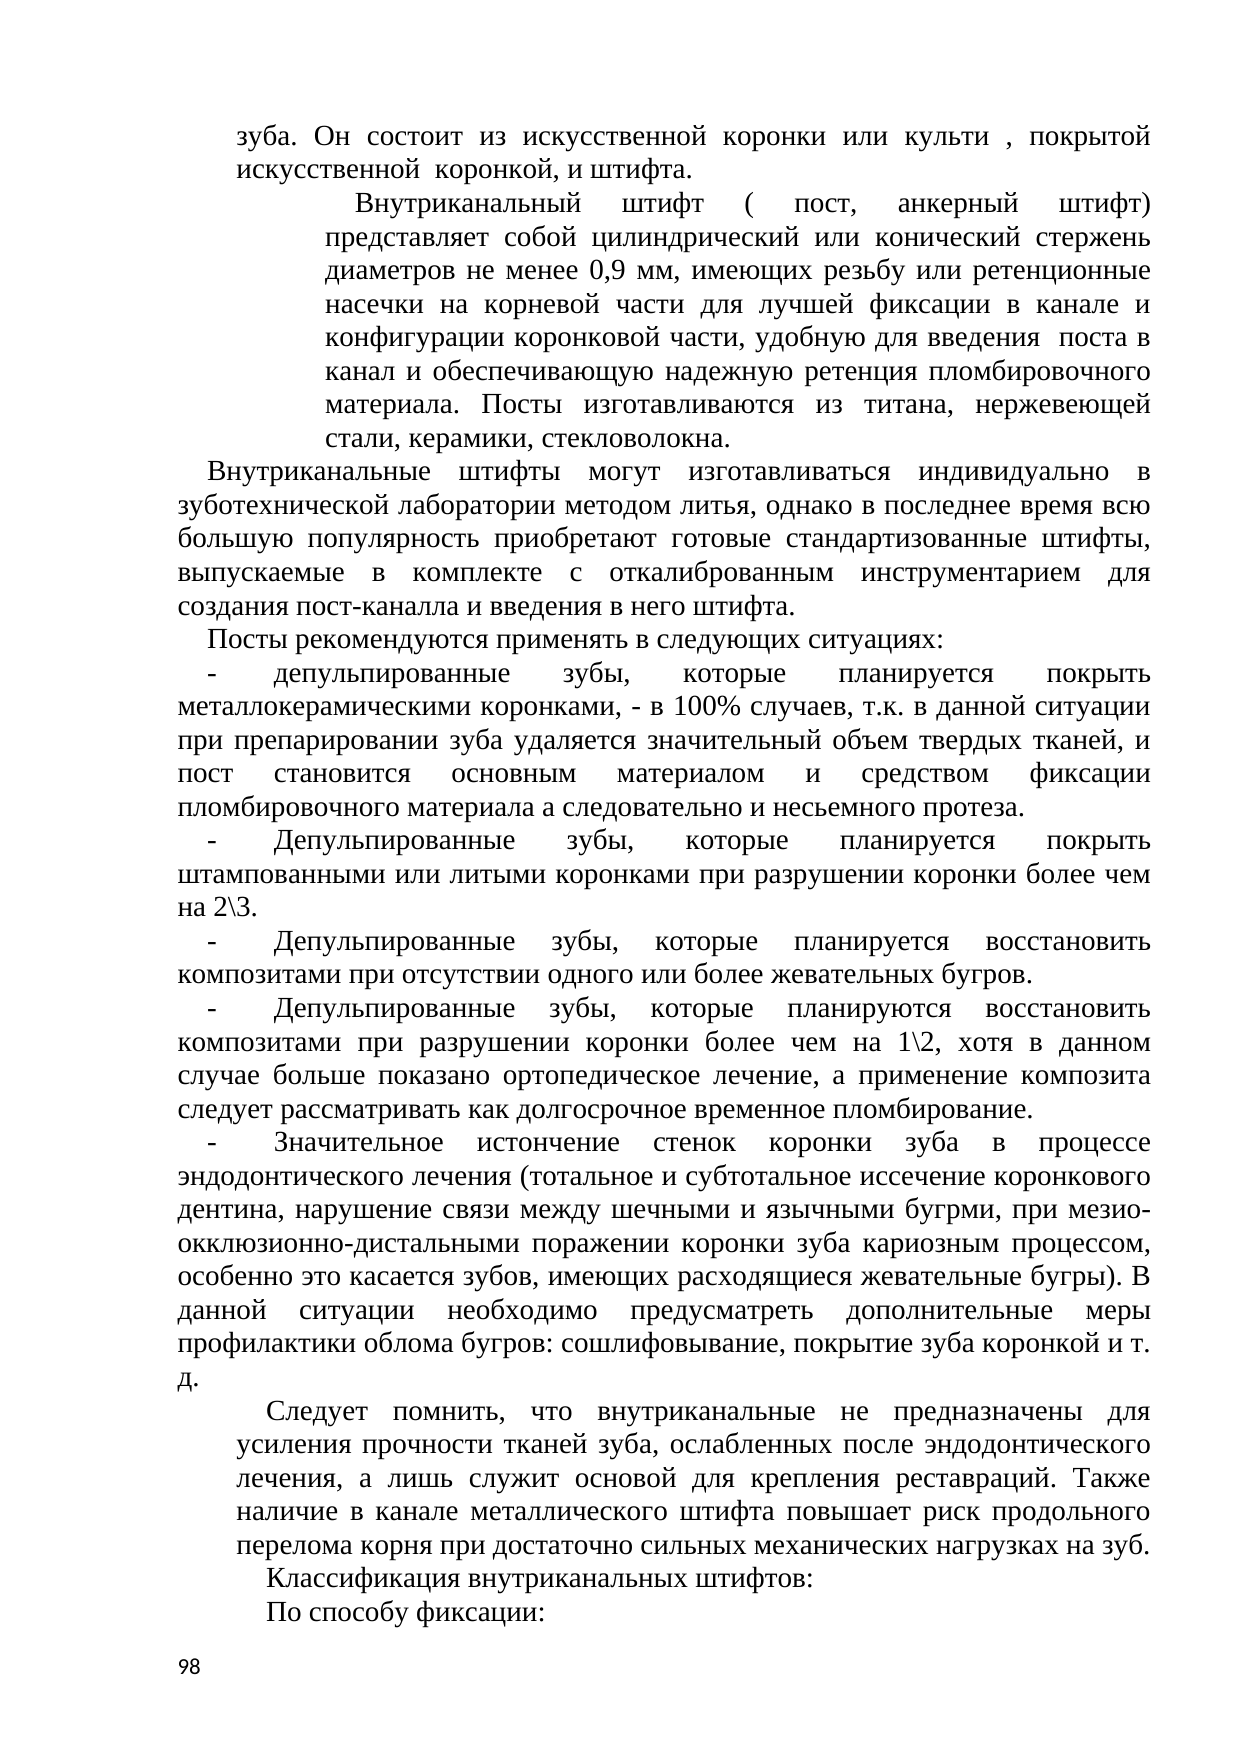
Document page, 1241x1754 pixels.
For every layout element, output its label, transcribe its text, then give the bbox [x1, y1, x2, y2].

list Значительное истончение стенок коронки зуба в процессе эндодонтического лечения (тотальное и субтотальное иссечение коронкового дентина, нарушение связи между шечными и язычными бугрми, при мезио-окклюзионно-дистальными поражении коронки зуба кариозным процессом, особенно это касается зубов, имеющих расходящиеся жевательные бугры). В данной ситуации необходимо предусматреть дополнительные меры профилактики облома бугров: сошлифовывание, покрытие зуба коронкой и т. д. [177, 1124, 1152, 1393]
text Внутриканальный штифт ( пост, анкерный штифт) представляет собой цилиндрический или конический стержень диаметров не менее 0,9 мм, имеющих резьбу или ретенционные насечки на корневой части для лучшей фиксации в канале и конфигурации коронковой части, удобную для введения поста в канал и обеспечивающую надежную ретенция пломбировочного материала. Посты изготавливаются из титана, нержевеющей стали, керамики, стекловолокна. [325, 185, 1152, 453]
text Классификация внутриканальных штифтов: [236, 1560, 1152, 1594]
text Внутриканальные штифты могут изготавливаться индивидуально в зуботехнической лаборатории методом литья, однако в последнее время всю большую популярность приобретают готовые стандартизованные штифты, выпускаемые в комплекте с откалиброванным инструментарием для создания пост-каналла и введения в него штифта. [177, 453, 1152, 621]
list депульпированные зубы, которые планируется покрыть металлокерамическими коронками, - в 100% случаев, т.к. в данной ситуации при препарировании зуба удаляется значительный объем твердых тканей, и пост становится основным материалом и средством фиксации пломбировочного материала а следовательно и несьемного протеза. [177, 655, 1152, 822]
text Следует помнить, что внутриканальные не предназначены для усиления прочности тканей зуба, ослабленных после эндодонтического лечения, а лишь служит основой для крепления реставраций. Также наличие в канале металлического штифта повышает риск продольного перелома корня при достаточно сильных механических нагрузках на зуб. [236, 1393, 1152, 1560]
list Депульпированные зубы, которые планируется покрыть штампованными или литыми коронками при разрушении коронки более чем на 2\3. [177, 822, 1152, 923]
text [236, 118, 1152, 185]
text Посты рекомендуются применять в следующих ситуациях: [177, 621, 1152, 655]
list Депульпированные зубы, которые планируются восстановить композитами при разрушении коронки более чем на 1\2, хотя в данном случае больше показано ортопедическое лечение, а применение композита следует рассматривать как долгосрочное временное пломбирование. [177, 990, 1152, 1124]
list Депульпированные зубы, которые планируется восстановить композитами при отсутствии одного или более жевательных бугров. [177, 923, 1152, 990]
text По способу фиксации: [236, 1594, 1152, 1627]
